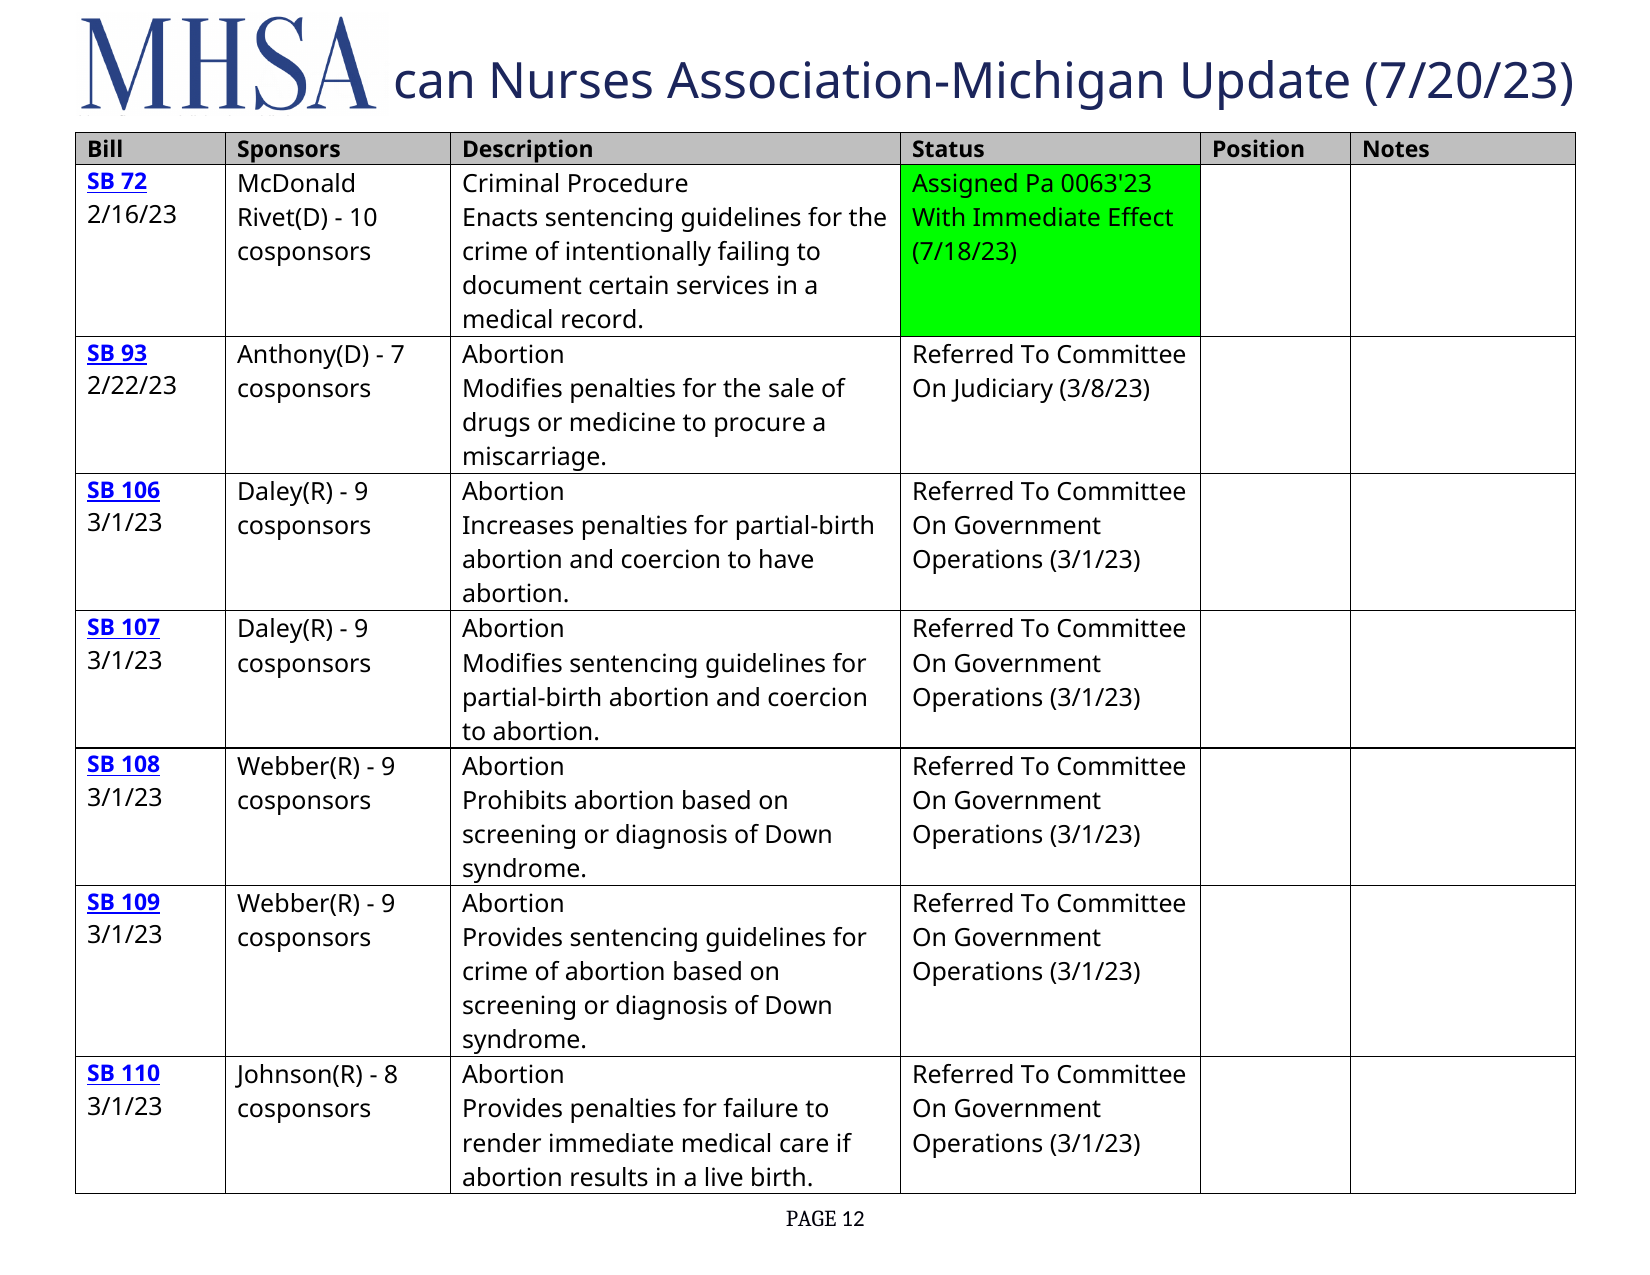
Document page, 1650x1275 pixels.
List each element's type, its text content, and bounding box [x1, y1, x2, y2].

table_cell Johnson(R) - 8 cosponsors [226, 1057, 450, 1193]
table_cell Webber(R) - 9 cosponsors [226, 886, 450, 1056]
table_header Description [451, 133, 900, 164]
table_cell Abortion Provides sentencing guidelines for crime of abortion based on screening or diagnosis of Down syndrome. [451, 886, 900, 1056]
table_cell [1351, 749, 1575, 885]
table_cell SB 107 3/1/23 [76, 611, 225, 747]
table_cell [1201, 749, 1350, 885]
table_cell SB 110 3/1/23 [76, 1057, 225, 1193]
table_header Position [1201, 133, 1350, 164]
table_cell Abortion Increases penalties for partial-birth abortion and coercion to have abortion. [451, 474, 900, 610]
table_cell Criminal Procedure Enacts sentencing guidelines for the crime of intentionally failing to document certain services in a medical record. [451, 165, 900, 336]
picture [75, 12, 390, 116]
table_cell Referred To Committee On Judiciary (3/8/23) [901, 337, 1200, 473]
table_cell Referred To Committee On Government Operations (3/1/23) [901, 749, 1200, 885]
table_cell [1201, 611, 1350, 747]
table_cell McDonald Rivet(D) - 10 cosponsors [226, 165, 450, 336]
table_header Sponsors [226, 133, 450, 164]
table_cell Abortion Provides penalties for failure to render immediate medical care if abortion results in a live birth. [451, 1057, 900, 1193]
table_cell SB 108 3/1/23 [76, 749, 225, 885]
table_cell [1201, 474, 1350, 610]
table_cell SB 93 2/22/23 [76, 337, 225, 473]
table_cell [1351, 165, 1575, 336]
table_header Status [901, 133, 1200, 164]
table_cell Referred To Committee On Government Operations (3/1/23) [901, 474, 1200, 610]
table_cell SB 106 3/1/23 [76, 474, 225, 610]
table_cell Abortion Modifies sentencing guidelines for partial-birth abortion and coercion to abortion. [451, 611, 900, 747]
table_cell [1201, 1057, 1350, 1193]
table_cell SB 109 3/1/23 [76, 886, 225, 1056]
table_cell [1351, 886, 1575, 1056]
table_cell Referred To Committee On Government Operations (3/1/23) [901, 611, 1200, 747]
table_cell [1351, 337, 1575, 473]
table_cell Referred To Committee On Government Operations (3/1/23) [901, 1057, 1200, 1193]
table_cell [1201, 165, 1350, 336]
table_cell [1201, 886, 1350, 1056]
table_header Bill [76, 133, 225, 164]
table_cell [1351, 474, 1575, 610]
table_cell Anthony(D) - 7 cosponsors [226, 337, 450, 473]
table_cell Abortion Modifies penalties for the sale of drugs or medicine to procure a miscarriage. [451, 337, 900, 473]
table_cell [1351, 1057, 1575, 1193]
table_cell Webber(R) - 9 cosponsors [226, 749, 450, 885]
table_cell Referred To Committee On Government Operations (3/1/23) [901, 886, 1200, 1056]
table_cell Daley(R) - 9 cosponsors [226, 611, 450, 747]
table_cell SB 72 2/16/23 [76, 165, 225, 336]
table_header Notes [1351, 133, 1575, 164]
table_cell Daley(R) - 9 cosponsors [226, 474, 450, 610]
table_cell Assigned Pa 0063'23 With Immediate Effect (7/18/23) [901, 165, 1200, 336]
table_cell [1351, 611, 1575, 747]
table_cell Abortion Prohibits abortion based on screening or diagnosis of Down syndrome. [451, 749, 900, 885]
table_cell [1201, 337, 1350, 473]
